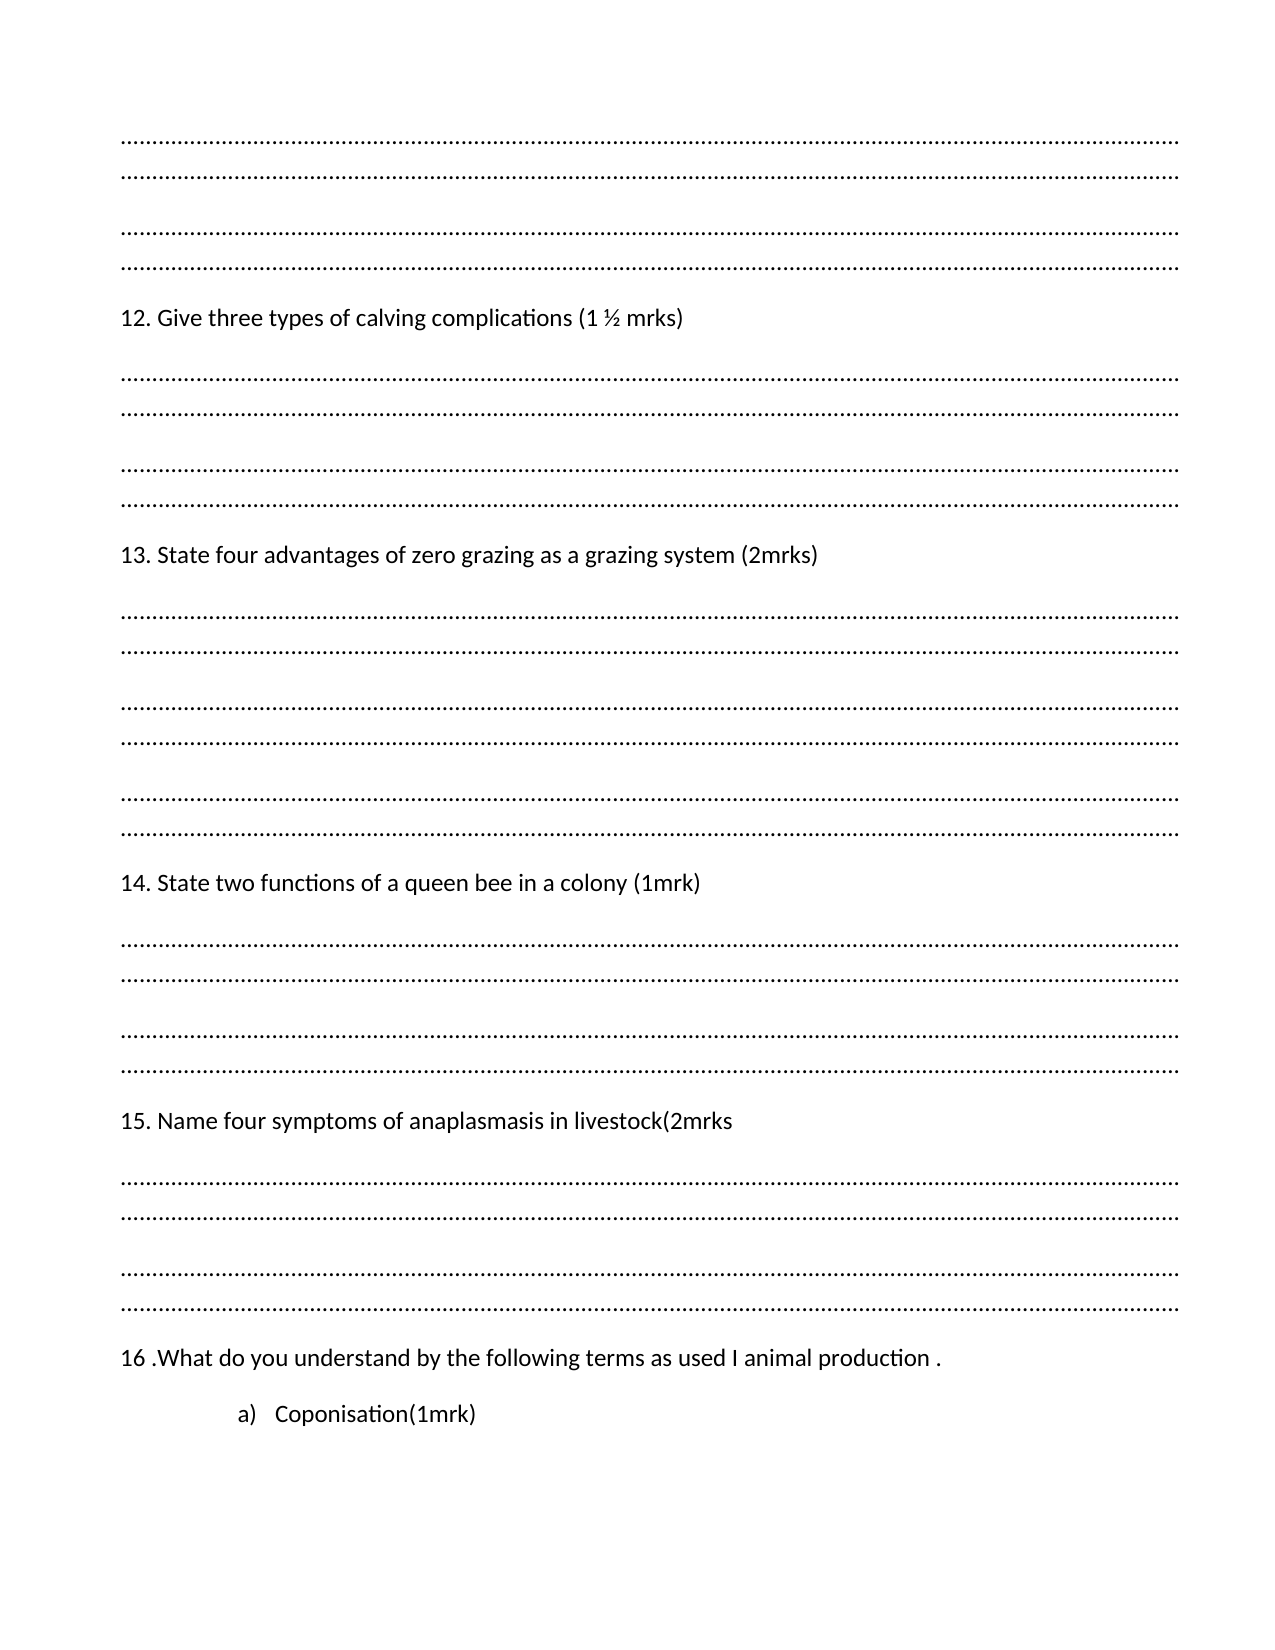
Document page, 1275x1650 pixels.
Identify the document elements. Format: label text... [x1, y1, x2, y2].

text 16 .What do you understand by the following terms as used I animal production . [120, 1342, 1185, 1373]
text 15. Name four symptoms of anaplasmasis in livestock(2mrks [120, 1105, 1185, 1136]
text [120, 1252, 1185, 1317]
text 12. Give three types of calving complications (1 ½ mrks) [120, 302, 1185, 332]
text 14. State two functions of a queen bee in a colony (1mrk) [120, 867, 1185, 898]
text 13. State four advantages of zero grazing as a grazing system (2mrks) [120, 539, 1185, 570]
list Coponisation(1mrk) [237, 1398, 1185, 1429]
